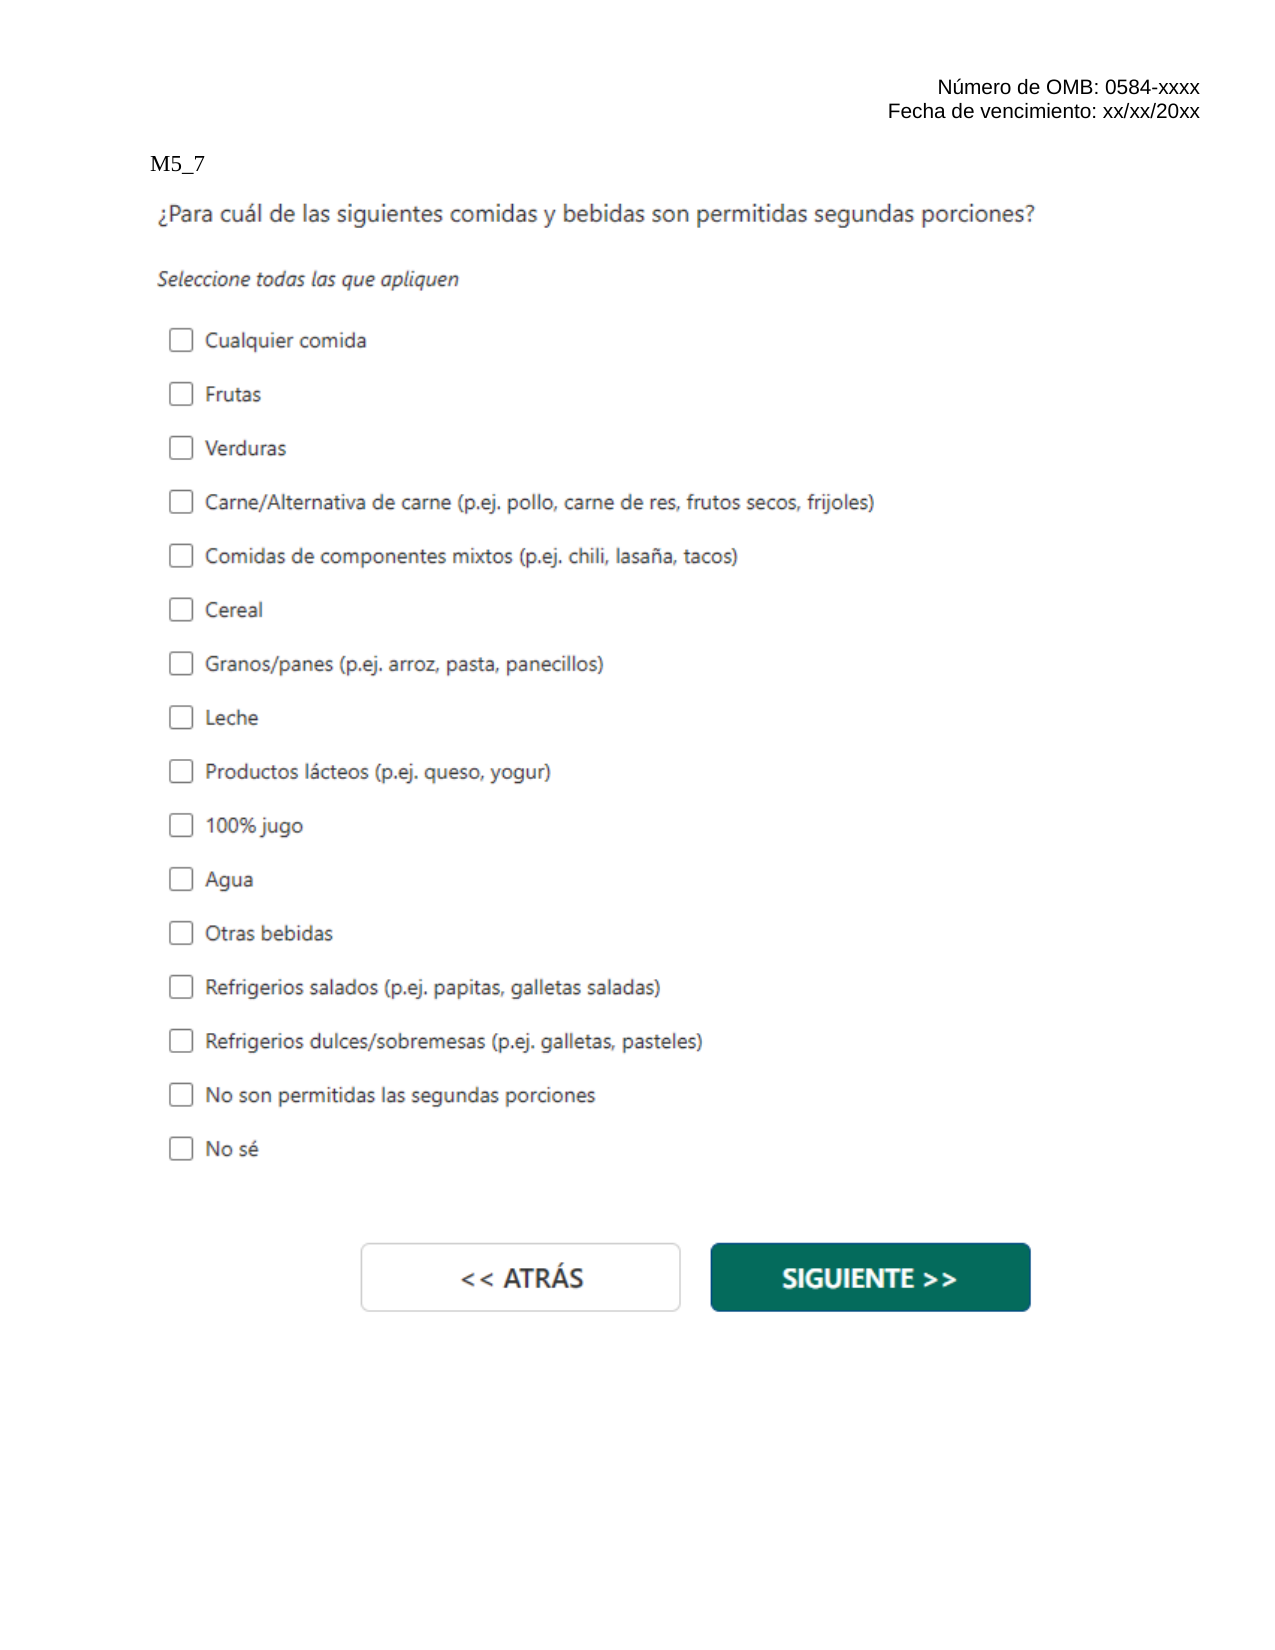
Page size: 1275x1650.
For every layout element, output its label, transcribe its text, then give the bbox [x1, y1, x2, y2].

text M5_7 [150, 150, 1125, 176]
picture [150, 195, 1043, 1321]
